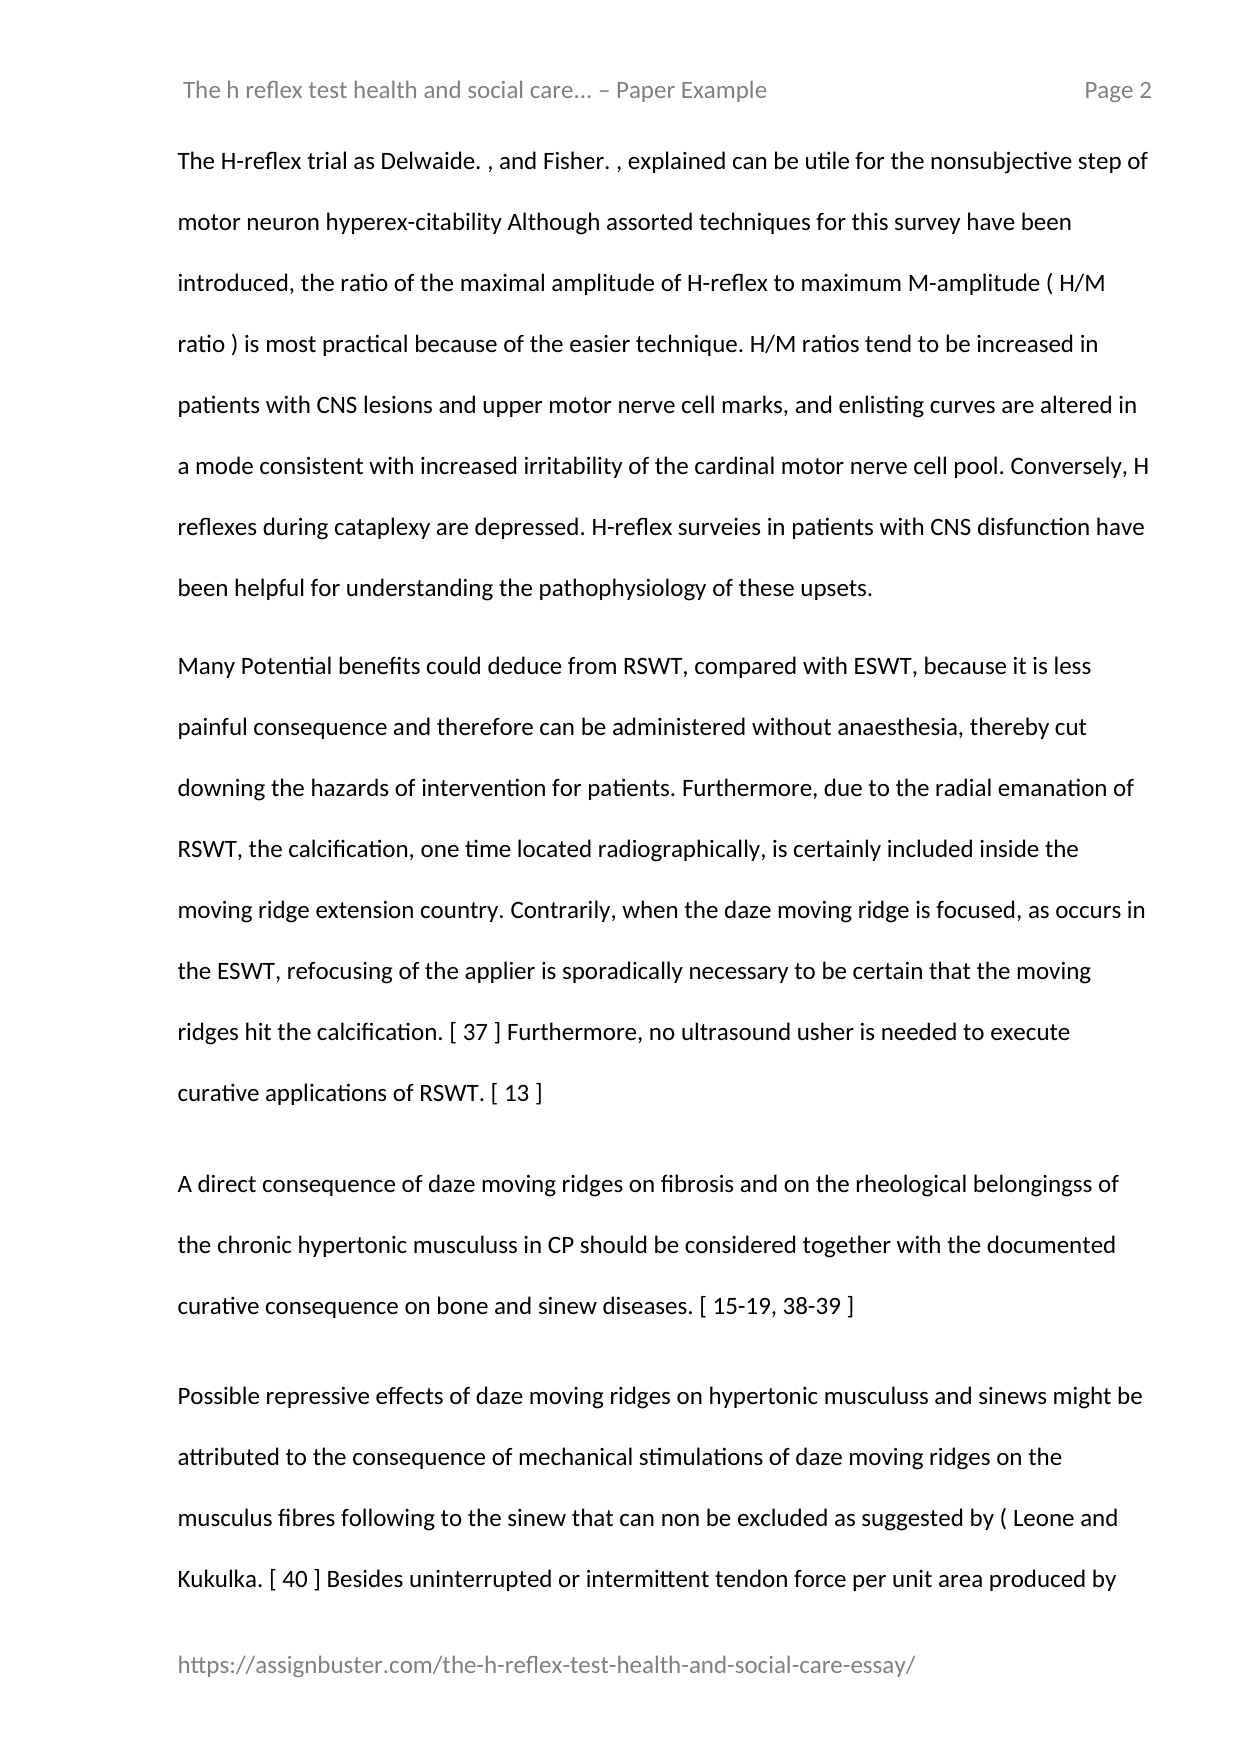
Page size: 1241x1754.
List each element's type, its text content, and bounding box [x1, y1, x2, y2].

text The H-reflex trial as Delwaide. , and Fisher. , explained can be utile for the nonsubjective step of motor neuron hyperex-citability Although assorted techniques for this survey have been introduced, the ratio of the maximal amplitude of H-reflex to maximum M-amplitude ( H/M ratio ) is most practical because of the easier technique. H/M ratios tend to be increased in patients with CNS lesions and upper motor nerve cell marks, and enlisting curves are altered in a mode consistent with increased irritability of the cardinal motor nerve cell pool. Conversely, H reflexes during cataplexy are depressed. H-reflex surveies in patients with CNS disfunction have been helpful for understanding the pathophysiology of these upsets. [177, 145, 1152, 603]
text Many Potential benefits could deduce from RSWT, compared with ESWT, because it is less painful consequence and therefore can be administered without anaesthesia, thereby cut downing the hazards of intervention for patients. Furthermore, due to the radial emanation of RSWT, the calcification, one time located radiographically, is certainly included inside the moving ridge extension country. Contrarily, when the daze moving ridge is focused, as occurs in the ESWT, refocusing of the applier is sporadically necessary to be certain that the moving ridges hit the calcification. [ 37 ] Furthermore, no ultrasound usher is needed to execute curative applications of RSWT. [ 13 ] [177, 650, 1152, 1108]
text A direct consequence of daze moving ridges on fibrosis and on the rheological belongingss of the chronic hypertonic musculuss in CP should be considered together with the documented curative consequence on bone and sinew diseases. [ 15-19, 38-39 ] [177, 1168, 1152, 1320]
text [177, 1380, 1152, 1594]
